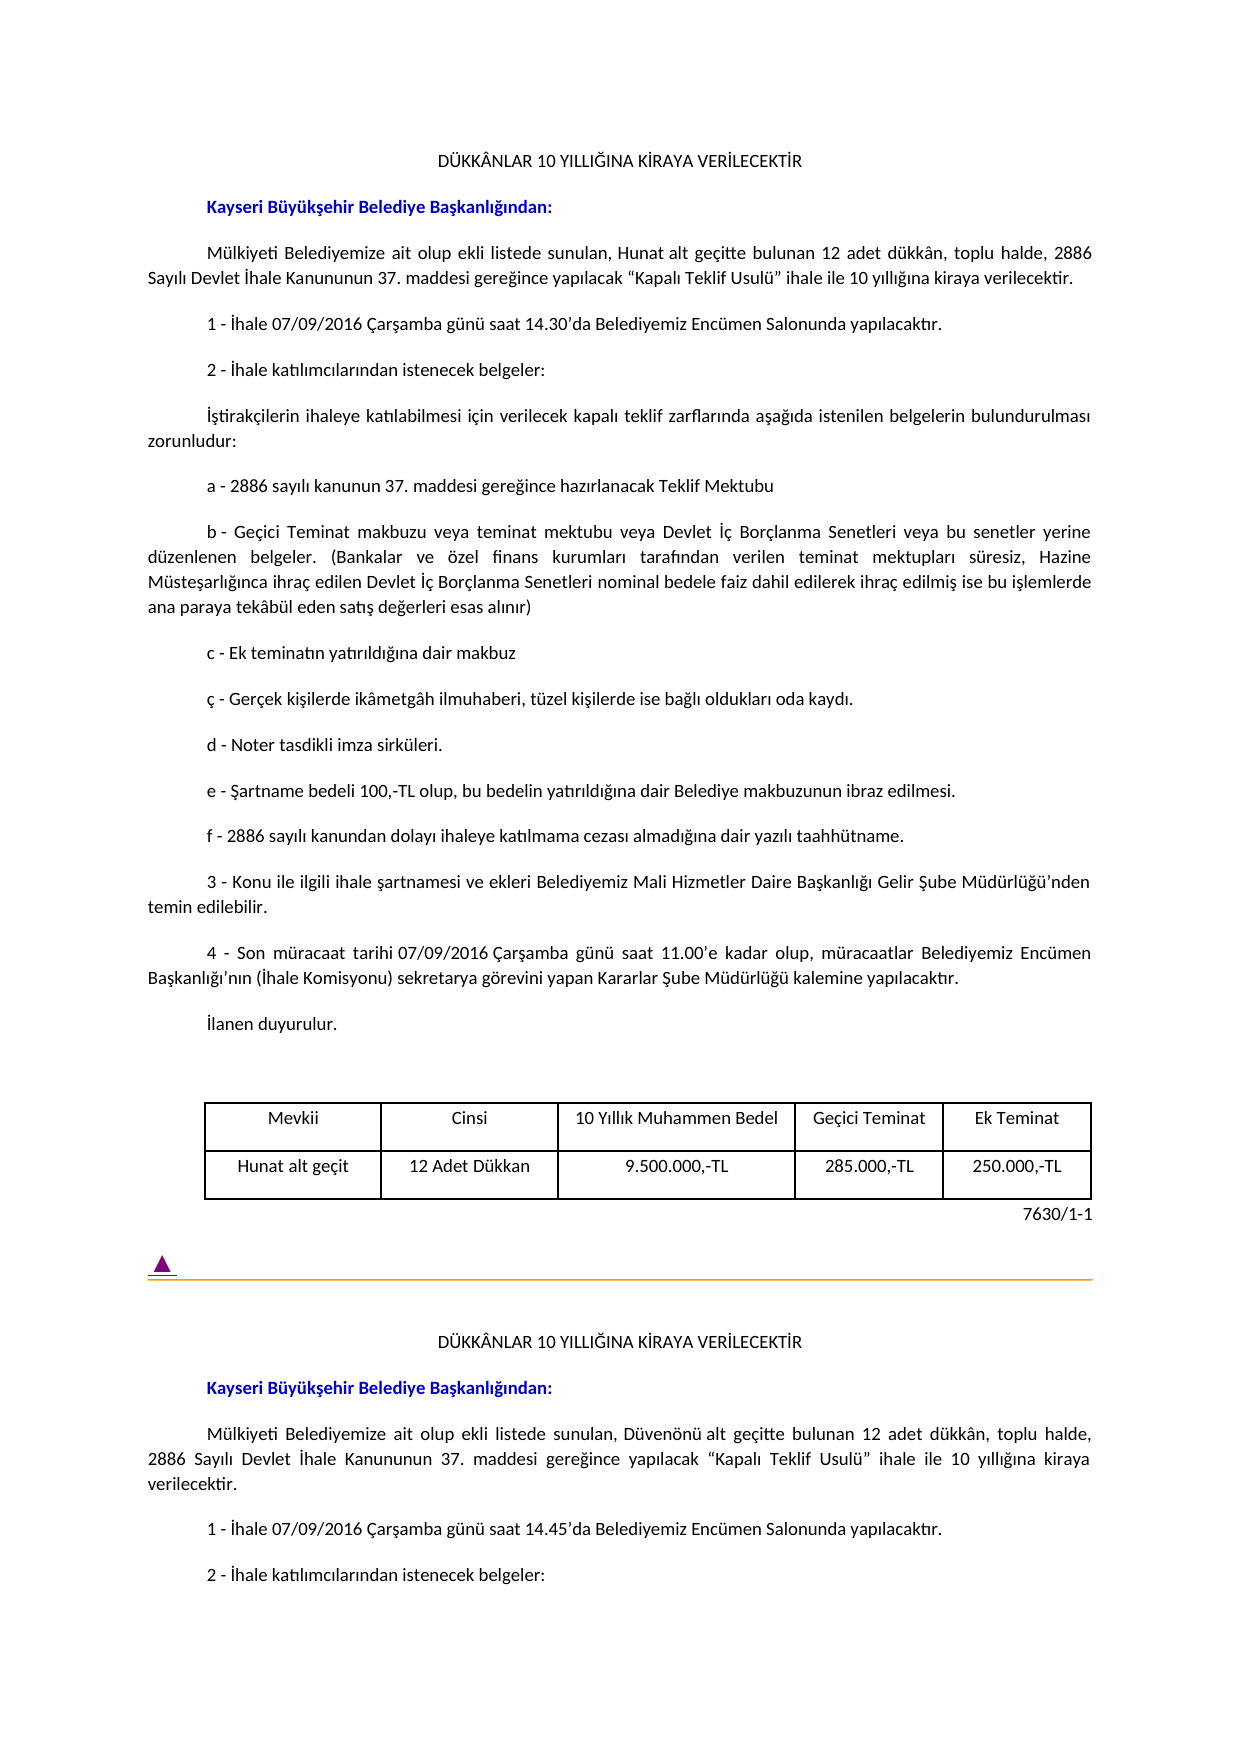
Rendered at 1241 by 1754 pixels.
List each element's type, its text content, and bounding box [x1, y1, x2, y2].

table_cell Hunat alt geçit [206, 1152, 380, 1198]
text 2 - İhale katılımcılarından istenecek belgeler: [148, 356, 1093, 381]
text 7630/1-1 [148, 1200, 1093, 1225]
text Mülkiyeti Belediyemize ait olup ekli listede sunulan, Düvenönü alt geçitte bulunan 12 adet dükkân, toplu halde, 2886 Sayılı Devlet İhale Kanununun 37. maddesi gereğince yapılacak “Kapalı Teklif Usulü” ihale ile 10 yıllığına kiraya verilecektir. [148, 1419, 1093, 1494]
text ç - Gerçek kişilerde ikâmetgâh ilmuhaberi, tüzel kişilerde ise bağlı oldukları oda kaydı. [148, 685, 1093, 710]
text 1 - İhale 07/09/2016 Çarşamba günü saat 14.45’da Belediyemiz Encümen Salonunda yapılacaktır. [148, 1515, 1093, 1540]
text 4 - Son müracaat tarihi 07/09/2016 Çarşamba günü saat 11.00’e kadar olup, müracaatlar Belediyemiz Encümen Başkanlığı’nın (İhale Komisyonu) sekretarya görevini yapan Kararlar Şube Müdürlüğü kalemine yapılacaktır. [148, 939, 1093, 989]
text e - Şartname bedeli 100,-TL olup, bu bedelin yatırıldığına dair Belediye makbuzunun ibraz edilmesi. [148, 777, 1093, 802]
table_header Ek Teminat [944, 1104, 1090, 1150]
text 1 - İhale 07/09/2016 Çarşamba günü saat 14.30’da Belediyemiz Encümen Salonunda yapılacaktır. [148, 310, 1093, 335]
text 2 - İhale katılımcılarından istenecek belgeler: [148, 1561, 1093, 1586]
text İlanen duyurulur. [148, 1010, 1093, 1035]
table_cell 12 Adet Dükkan [382, 1152, 557, 1198]
text 3 - Konu ile ilgili ihale şartnamesi ve ekleri Belediyemiz Mali Hizmetler Daire Başkanlığı Gelir Şube Müdürlüğü’nden temin edilebilir. [148, 868, 1093, 918]
text d - Noter tasdikli imza sirküleri. [148, 731, 1093, 756]
table_header Cinsi [382, 1104, 557, 1150]
text DÜKKÂNLAR 10 YILLIĞINA KİRAYA VERİLECEKTİR [148, 1328, 1093, 1353]
table_cell 9.500.000,-TL [559, 1152, 794, 1198]
table_cell 250.000,-TL [944, 1152, 1090, 1198]
text Kayseri Büyükşehir Belediye Başkanlığından: [148, 1374, 1093, 1399]
table_header Mevkii [206, 1104, 380, 1150]
table_cell 285.000,-TL [796, 1152, 942, 1198]
text b - Geçici Teminat makbuzu veya teminat mektubu veya Devlet İç Borçlanma Senetleri veya bu senetler yerine düzenlenen belgeler. (Bankalar ve özel finans kurumları tarafından verilen teminat mektupları süresiz, Hazine Müsteşarlığınca ihraç edilen Devlet İç Borçlanma Senetleri nominal bedele faiz dahil edilerek ihraç edilmiş ise bu işlemlerde ana paraya tekâbül eden satış değerleri esas alınır) [148, 518, 1093, 618]
text ▲ [148, 1246, 1093, 1279]
table_header Geçici Teminat [796, 1104, 942, 1150]
text İştirakçilerin ihaleye katılabilmesi için verilecek kapalı teklif zarflarında aşağıda istenilen belgelerin bulundurulması zorunludur: [148, 402, 1093, 452]
table_header 10 Yıllık Muhammen Bedel [559, 1104, 794, 1150]
text a - 2886 sayılı kanunun 37. maddesi gereğince hazırlanacak Teklif Mektubu [148, 473, 1093, 498]
text Mülkiyeti Belediyemize ait olup ekli listede sunulan, Hunat alt geçitte bulunan 12 adet dükkân, toplu halde, 2886 Sayılı Devlet İhale Kanununun 37. maddesi gereğince yapılacak “Kapalı Teklif Usulü” ihale ile 10 yıllığına kiraya verilecektir. [148, 239, 1093, 289]
text f - 2886 sayılı kanundan dolayı ihaleye katılmama cezası almadığına dair yazılı taahhütname. [148, 823, 1093, 848]
text Kayseri Büyükşehir Belediye Başkanlığından: [148, 193, 1093, 218]
text DÜKKÂNLAR 10 YILLIĞINA KİRAYA VERİLECEKTİR [148, 148, 1093, 173]
text c - Ek teminatın yatırıldığına dair makbuz [148, 639, 1093, 664]
